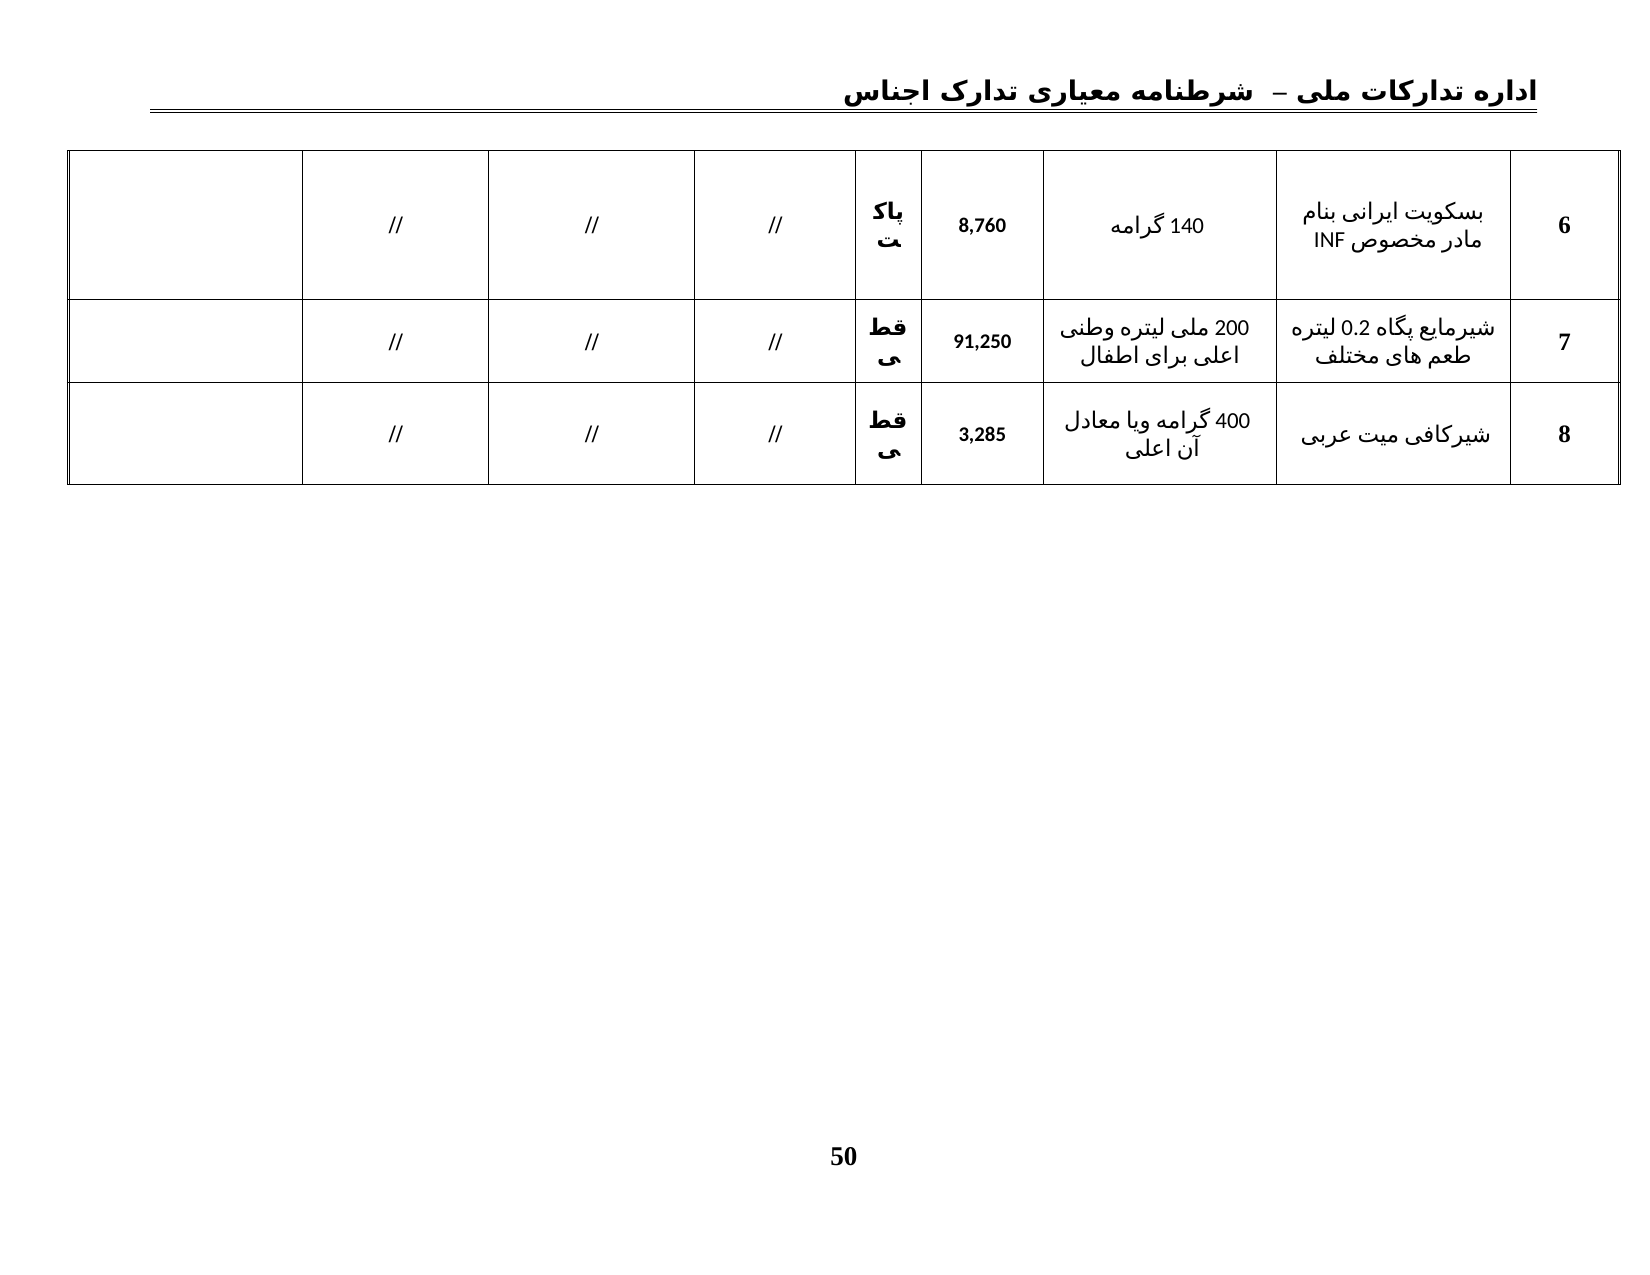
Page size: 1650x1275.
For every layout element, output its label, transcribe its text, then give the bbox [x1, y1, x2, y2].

table_cell بسکویت ایرانی بنام مادر مخصوص INF [1277, 151, 1510, 299]
table_cell پاکت [856, 151, 921, 299]
table_cell 7 [1511, 300, 1618, 382]
table_cell 140 گرامه [1044, 151, 1276, 299]
table_cell شیرکافی میت عربی [1277, 383, 1510, 484]
table_cell 200 ملی لیتره وطنی اعلی برای اطفال [1044, 300, 1276, 382]
table_cell // [695, 383, 855, 484]
table_cell 8,760 [922, 151, 1043, 299]
table_cell 91,250 [922, 300, 1043, 382]
table_cell شیرمایع پگاه 0.2 لیتره طعم های مختلف [1277, 300, 1510, 382]
table_cell // [489, 383, 694, 484]
table_cell 8 [1511, 383, 1618, 484]
table_cell // [303, 300, 488, 382]
table_cell // [303, 151, 488, 299]
table_cell قطی [856, 300, 921, 382]
table_cell [70, 151, 302, 299]
table_cell قطی [856, 383, 921, 484]
table_cell // [303, 383, 488, 484]
table_cell // [489, 151, 694, 299]
table_cell // [489, 300, 694, 382]
table_cell 6 [1511, 151, 1618, 299]
table_cell // [695, 151, 855, 299]
table_cell [70, 300, 302, 382]
table_cell 3,285 [922, 383, 1043, 484]
table_cell [70, 383, 302, 484]
table_cell 400 گرامه ویا معادل آن اعلی [1044, 383, 1276, 484]
table_cell // [695, 300, 855, 382]
